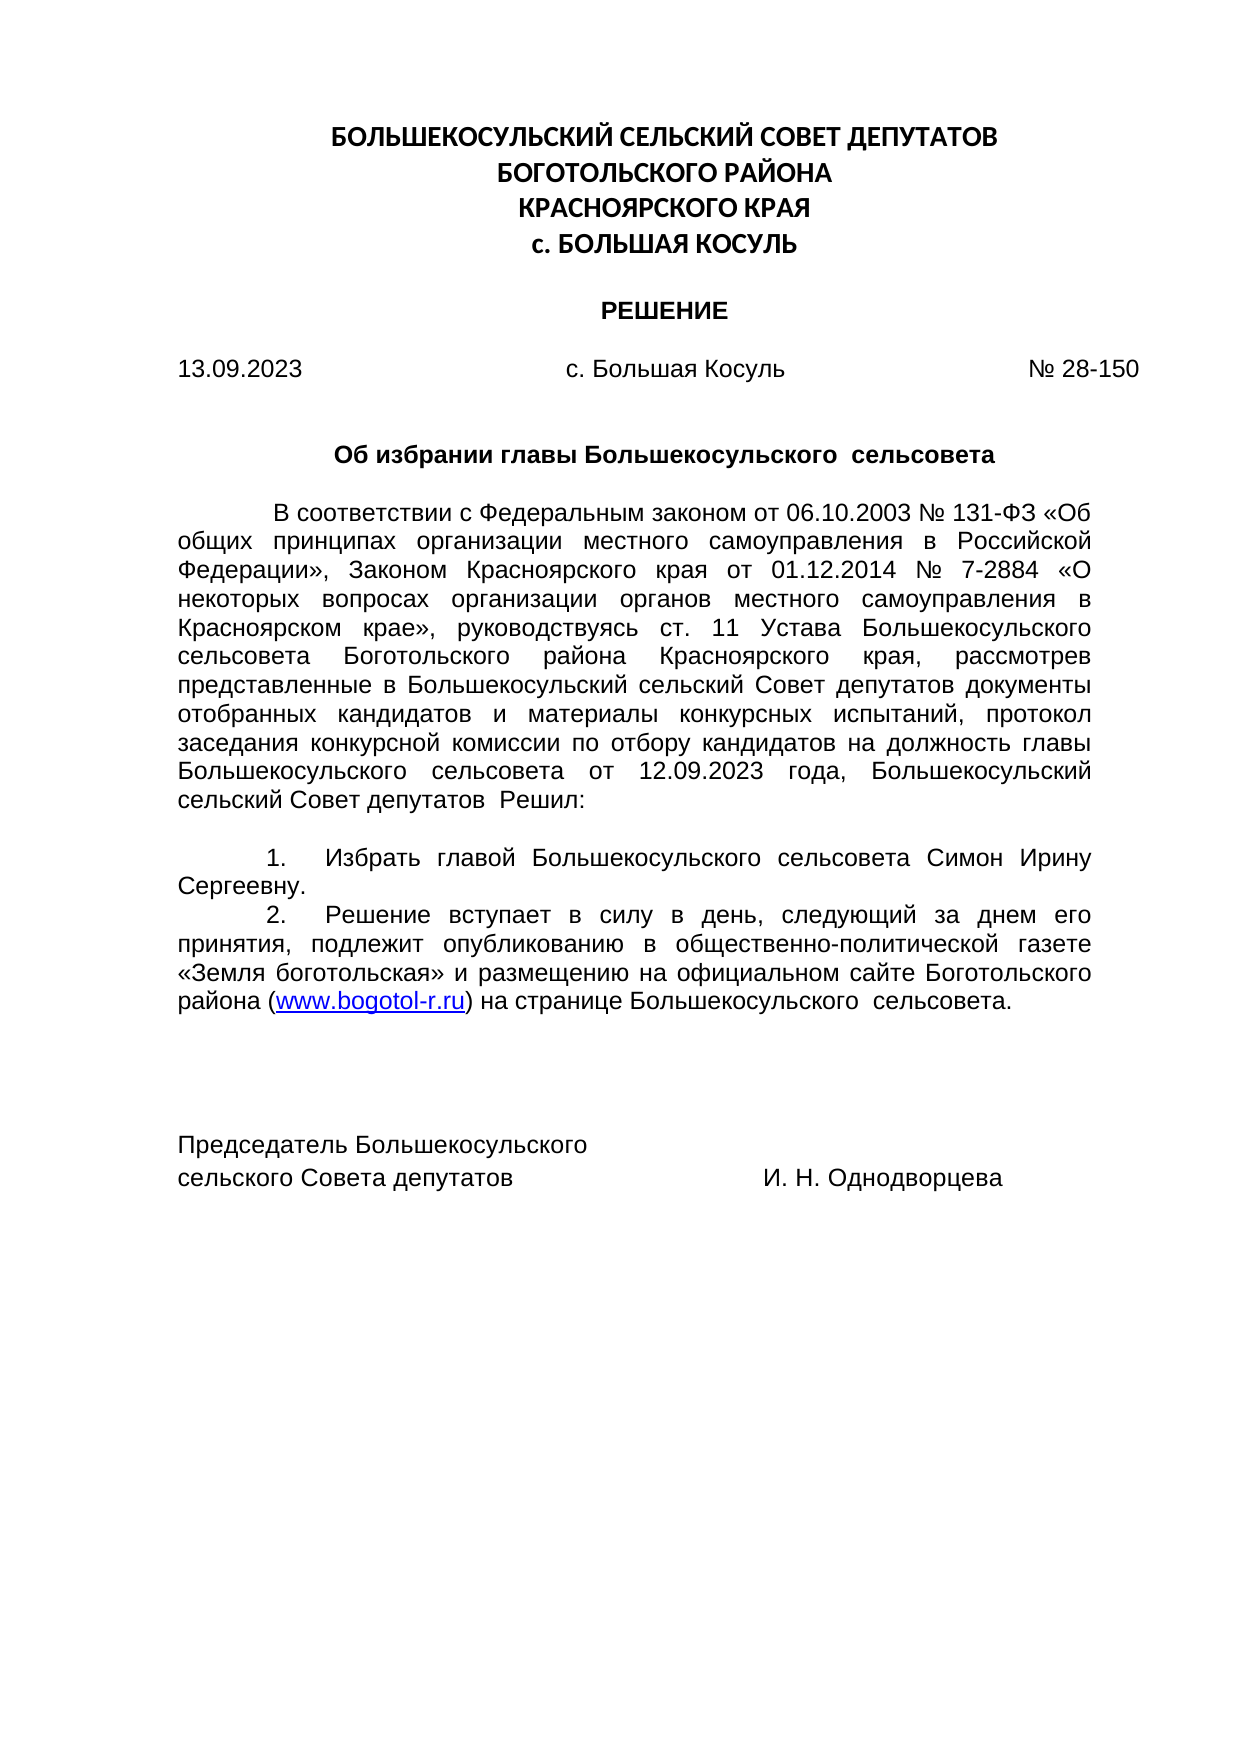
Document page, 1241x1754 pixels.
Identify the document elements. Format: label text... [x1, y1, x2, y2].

list Решение вступает в силу в день, следующий за днем его принятия, подлежит опубликованию в общественно-политической газете «Земля боготольская» и размещению на официальном сайте Боготольского района (www.bogotol-r.ru) на странице Большекосульского сельсовета. [177, 900, 1093, 1015]
text сельского Совета депутатов И. Н. Однодворцева [177, 1159, 1152, 1192]
list Избрать главой Большекосульского сельсовета Симон Ирину Сергеевну. [177, 842, 1093, 900]
text 13.09.2023 с. Большая Косуль № 28-150 [177, 354, 1152, 382]
text БОГОТОЛЬСКОГО РАЙОНА [177, 154, 1152, 189]
text Председатель Большекосульского [177, 1126, 1152, 1159]
text БОЛЬШЕКОСУЛЬСКИЙ СЕЛЬСКИЙ СОВЕТ ДЕПУТАТОВ [177, 118, 1152, 154]
text РЕШЕНИЕ [177, 296, 1152, 325]
text с. БОЛЬШАЯ КОСУЛЬ [177, 225, 1152, 261]
text Об избрании главы Большекосульского сельсовета [177, 440, 1152, 469]
text КРАСНОЯРСКОГО КРАЯ [177, 189, 1152, 225]
text В соответствии с Федеральным законом от 06.10.2003 № 131-ФЗ «Об общих принципах организации местного самоуправления в Российской Федерации», Законом Красноярского края от 01.12.2014 № 7-2884 «О некоторых вопросах организации органов местного самоуправления в Красноярском крае», руководствуясь ст. 11 Устава Большекосульского сельсовета Боготольского района Красноярского края, рассмотрев представленные в Большекосульский сельский Совет депутатов документы отобранных кандидатов и материалы конкурсных испытаний, протокол заседания конкурсной комиссии по отбору кандидатов на должность главы Большекосульского сельсовета от 12.09.2023 года, Большекосульский сельский Совет депутатов Решил: [177, 497, 1093, 814]
